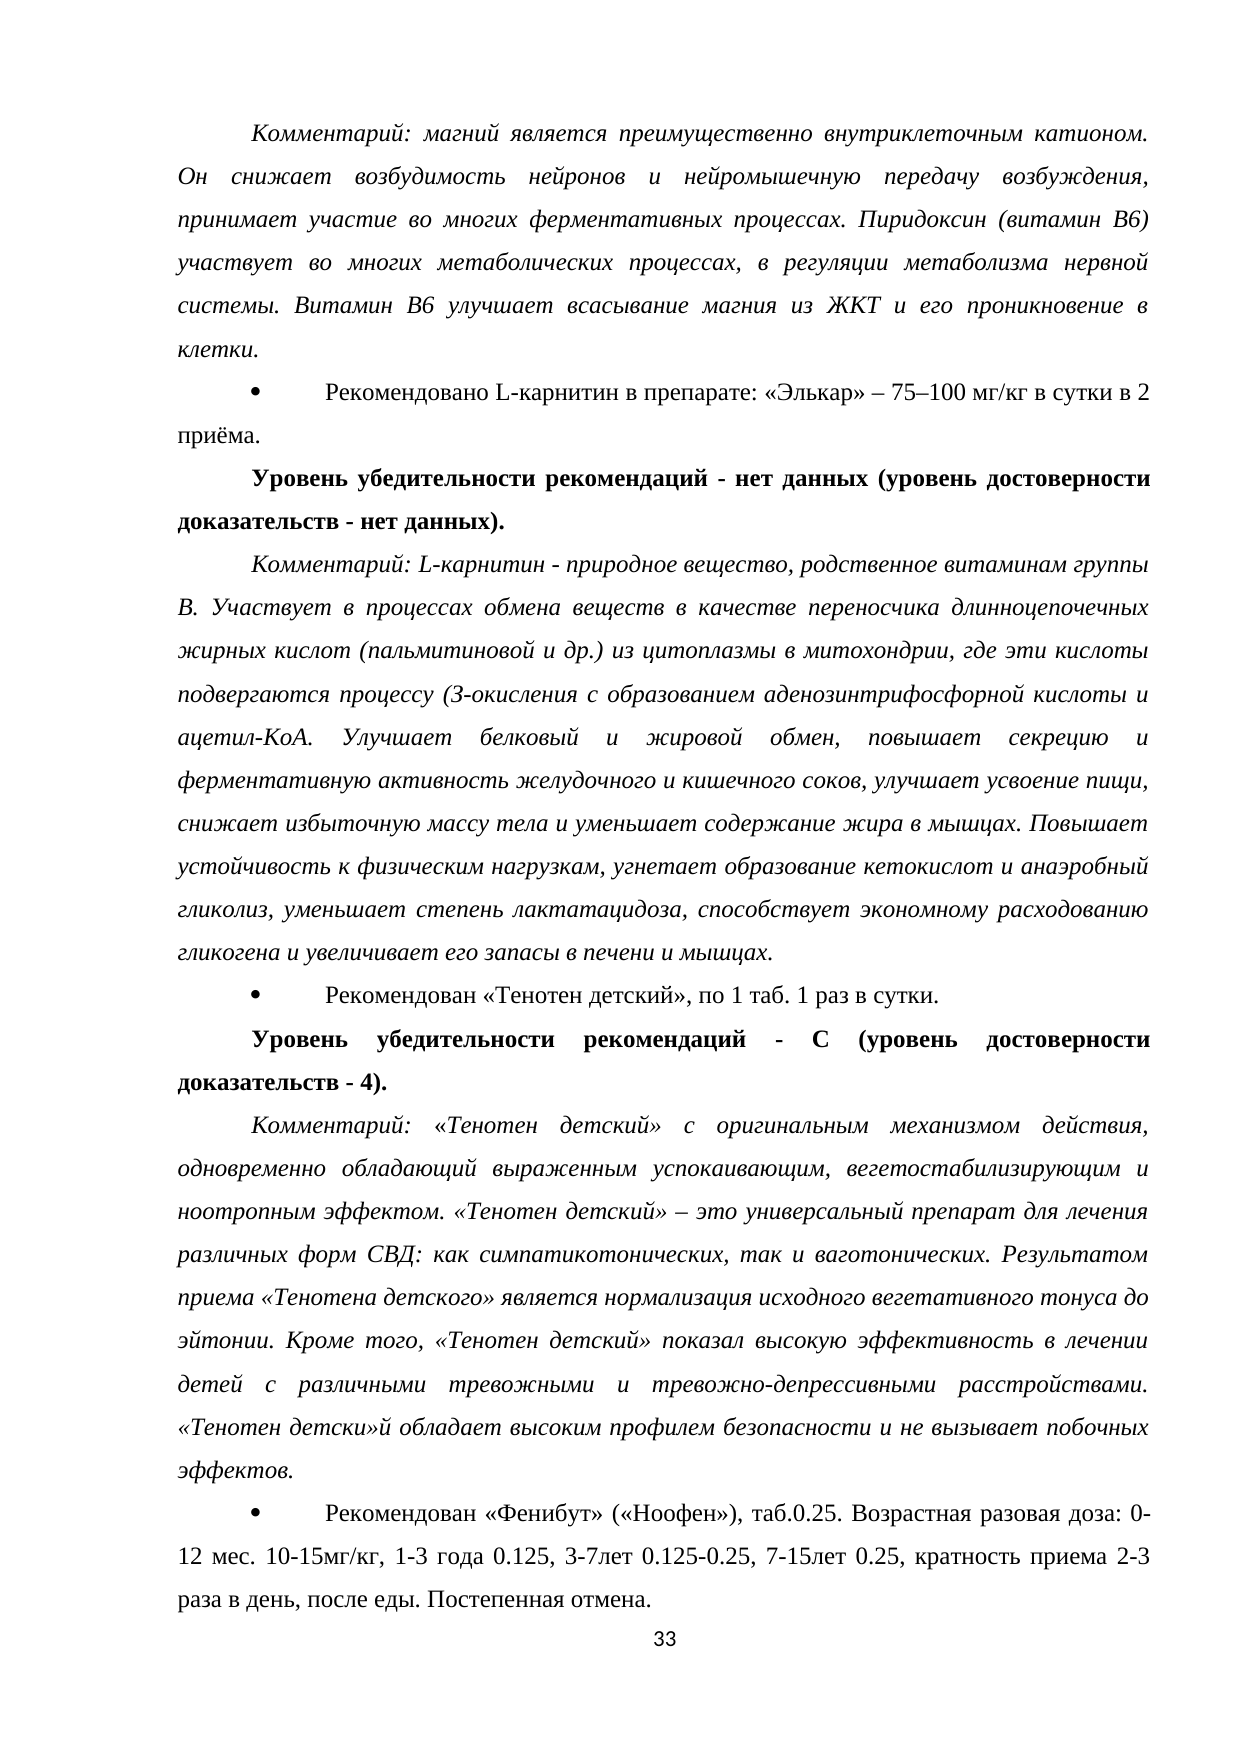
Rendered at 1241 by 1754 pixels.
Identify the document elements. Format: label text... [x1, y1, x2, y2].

text Комментарий: магний является преимущественно внутриклеточным катионом. Он снижает возбудимость нейронов и нейромышечную передачу возбуждения, принимает участие во многих ферментативных процессах. Пиридоксин (витамин В6) участвует во многих метаболических процессах, в регуляции метаболизма нервной системы. Витамин В6 улучшает всасывание магния из ЖКТ и его проникновение в клетки. [177, 118, 1152, 362]
list Рекомендован «Тенотен детский», по 1 таб. 1 раз в сутки. [177, 981, 1152, 1009]
text Комментарий: L-карнитин - природное вещество, родственное витаминам группы В. Участвует в процессах обмена веществ в качестве переносчика длинноцепочечных жирных кислот (пальмитиновой и др.) из цитоплазмы в митохондрии, где эти кислоты подвергаются процессу (З-окисления с образованием аденозинтрифосфорной кислоты и ацетил-КоА. Улучшает белковый и жировой обмен, повышает секрецию и ферментативную активность желудочного и кишечного соков, улучшает усвоение пищи, снижает избыточную массу тела и уменьшает содержание жира в мышцах. Повышает устойчивость к физическим нагрузкам, угнетает образование кетокислот и анаэробный гликолиз, уменьшает степень лактатацидоза, способствует экономному расходованию гликогена и увеличивает его запасы в печени и мышцах. [177, 549, 1152, 966]
text Уровень убедительности рекомендаций - C (уровень достоверности доказательств - 4). [177, 1024, 1152, 1096]
list Рекомендован «Фенибут» («Ноофен»), таб.0.25. Возрастная разовая доза: 0-12 мес. 10-15мг/кг, 1-3 года 0.125, 3-7лет 0.125-0.25, 7-15лет 0.25, кратность приема 2-3 раза в день, после еды. Постепенная отмена. [177, 1498, 1152, 1613]
text Уровень убедительности рекомендаций - нет данных (уровень достоверности доказательств - нет данных). [177, 463, 1152, 535]
list Рекомендовано L-карнитин в препарате: «Элькар» – 75–100 мг/кг в сутки в 2 приёма. [177, 377, 1152, 449]
text Комментарий: «Тенотен детский» с оригинальным механизмом действия, одновременно обладающий выраженным успокаивающим, вегетостабилизирующим и ноотропным эффектом. «Тенотен детский» – это универсальный препарат для лечения различных форм СВД: как симпатикотонических, так и ваготонических. Результатом приема «Тенотена детского» является нормализация исходного вегетативного тонуса до эйтонии. Кроме того, «Тенотен детский» показал высокую эффективность в лечении детей с различными тревожными и тревожно-депрессивными расстройствами. «Тенотен детски»й обладает высоким профилем безопасности и не вызывает побочных эффектов. [177, 1110, 1152, 1484]
